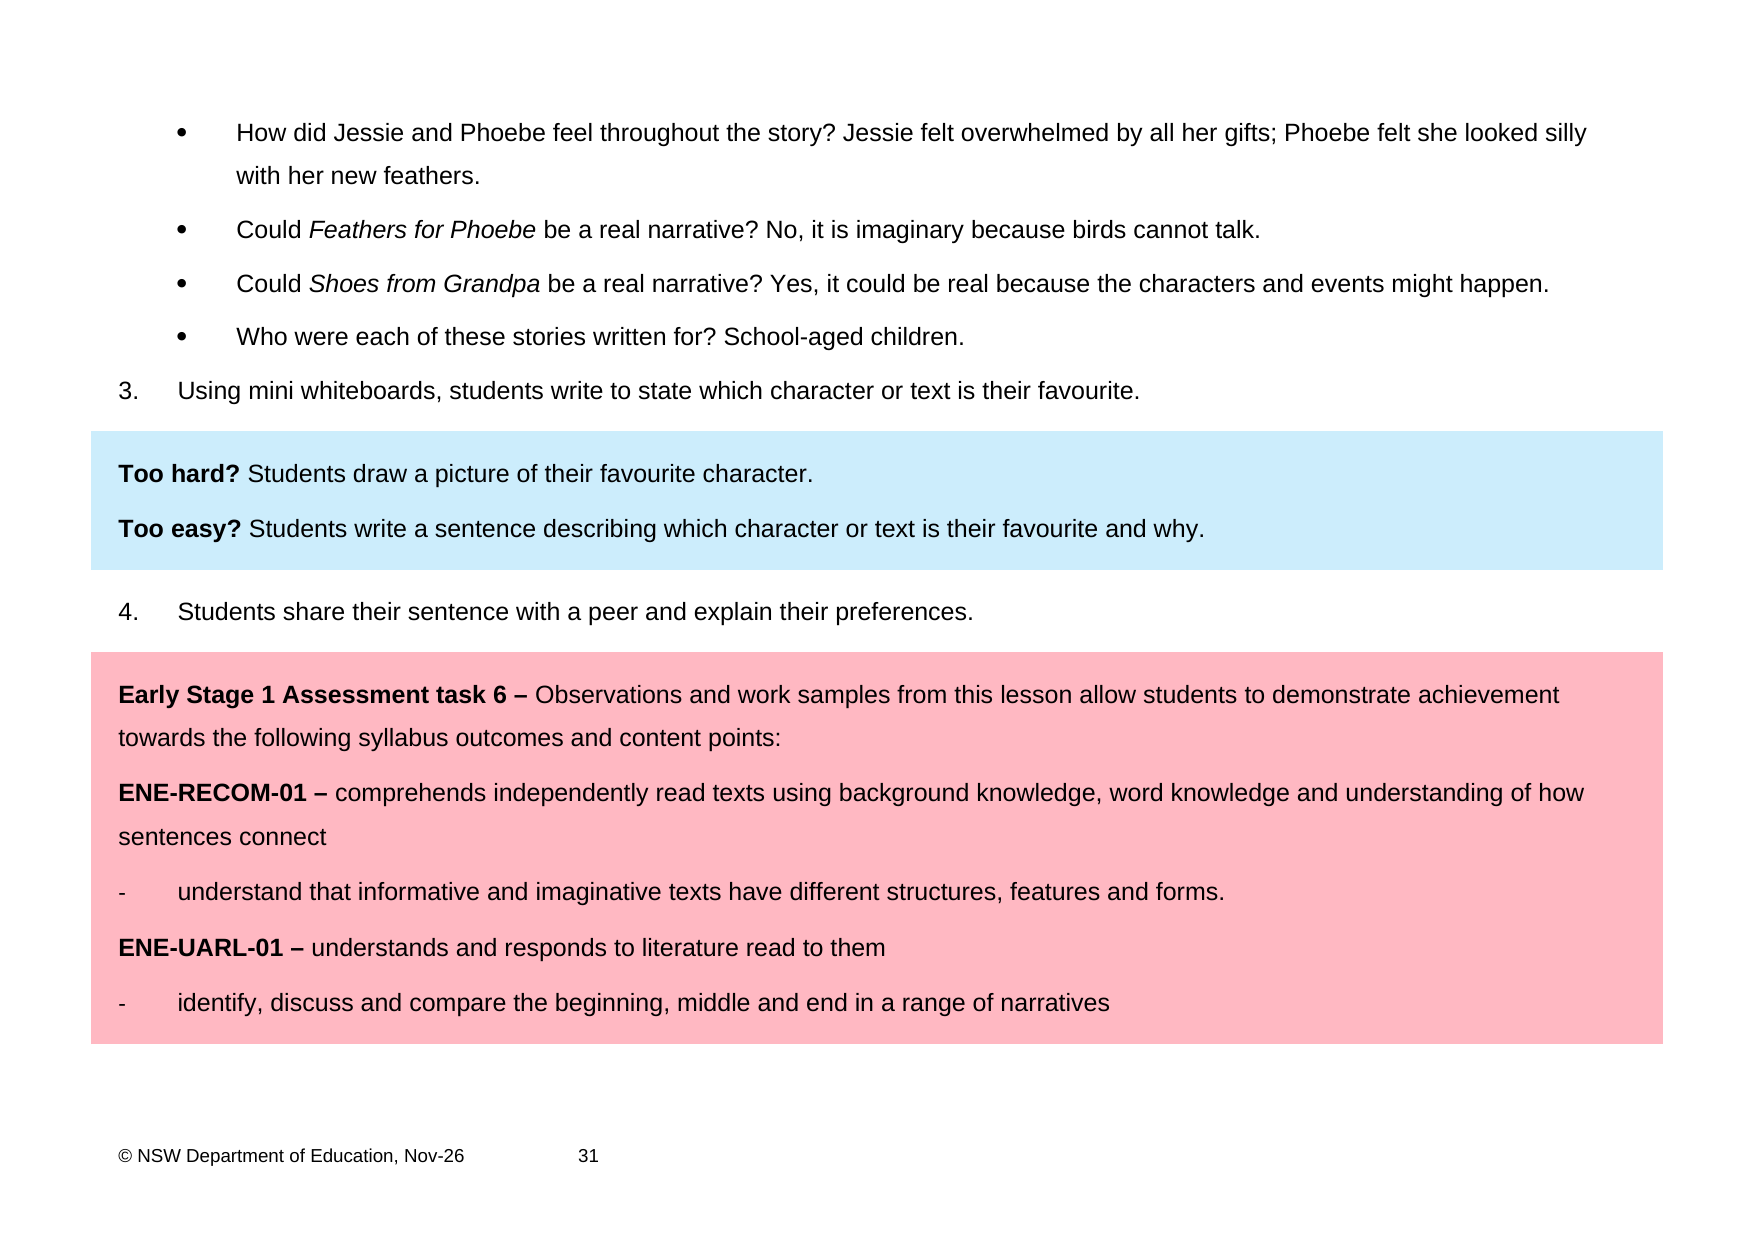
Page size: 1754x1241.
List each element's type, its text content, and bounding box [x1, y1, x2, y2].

list understand that informative and imaginative texts have different structures, features and forms. [97, 850, 1657, 906]
text ENE-UARL-01 – understands and responds to literature read to them [97, 906, 1657, 961]
list How did Jessie and Phoebe feel throughout the story? Jessie felt overwhelmed by all her gifts; Phoebe felt she looked silly with her new feathers. [177, 118, 1636, 190]
list identify, discuss and compare the beginning, middle and end in a range of narratives [97, 961, 1657, 1038]
list Could Shoes from Grandpa be a real narrative? Yes, it could be real because the characters and events might happen. [177, 268, 1636, 297]
text ENE-RECOM-01 – comprehends independently read texts using background knowledge, word knowledge and understanding of how sentences connect [97, 751, 1657, 850]
list Using mini whiteboards, students write to state which character or text is their favourite. [118, 376, 1636, 404]
text Too hard? Students draw a picture of their favourite character. [97, 438, 1657, 487]
list Who were each of these stories written for? School-aged children. [177, 322, 1636, 351]
list Students share their sentence with a peer and explain their preferences. [118, 597, 1636, 626]
list Could Feathers for Phoebe be a real narrative? No, it is imaginary because birds cannot talk. [177, 215, 1636, 244]
text Early Stage 1 Assessment task 6 – Observations and work samples from this lesson allow students to demonstrate achievement towards the following syllabus outcomes and content points: [97, 659, 1657, 751]
text Too easy? Students write a sentence describing which character or text is their favourite and why. [97, 487, 1657, 564]
